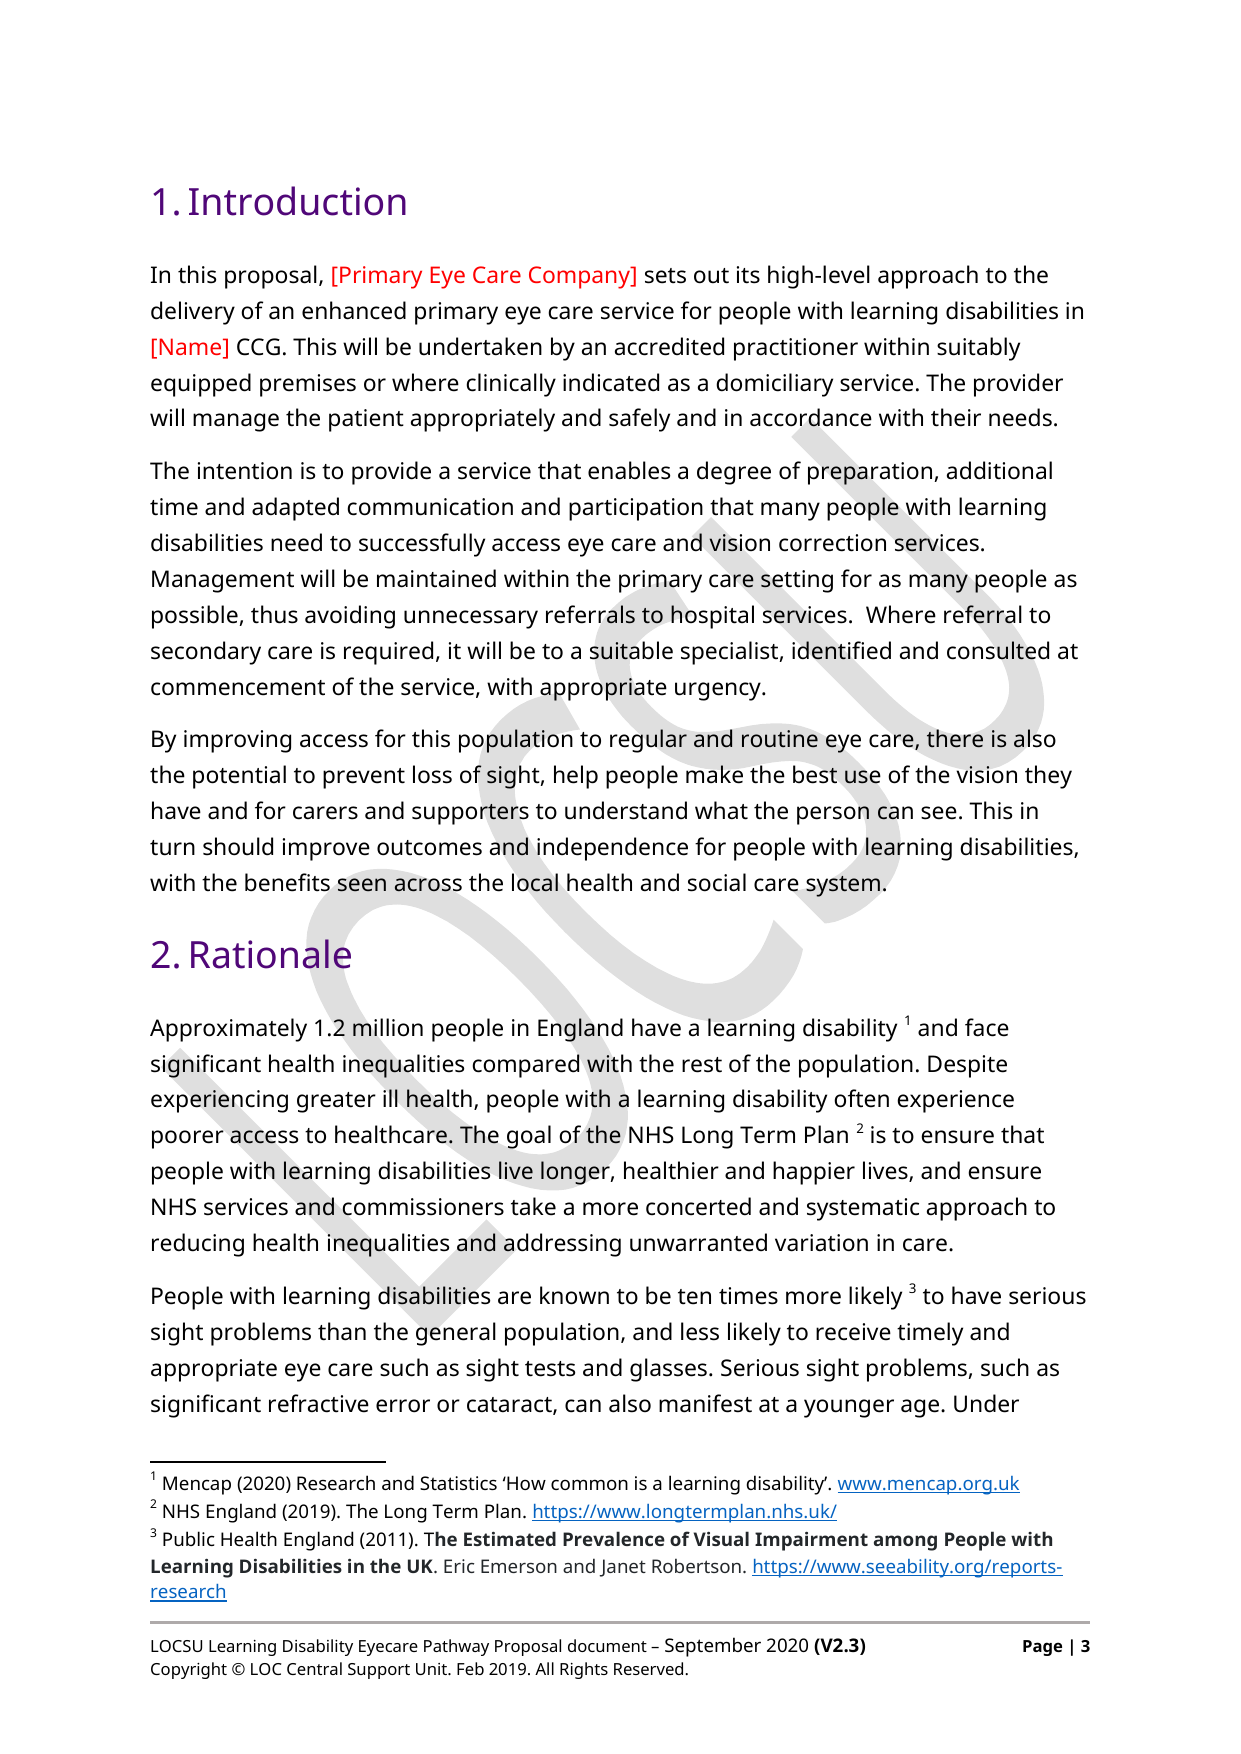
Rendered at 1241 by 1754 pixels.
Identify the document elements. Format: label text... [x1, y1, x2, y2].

subtitle Rationale [150, 928, 1090, 979]
text By improving access for this population to regular and routine eye care, there is also the potential to prevent loss of sight, help people make the best use of the vision they have and for carers and supporters to understand what the person can see. This in turn should improve outcomes and independence for people with learning disabilities, with the benefits seen across the local health and social care system. [150, 723, 1090, 898]
text The intention is to provide a service that enables a degree of preparation, additional time and adapted communication and participation that many people with learning disabilities need to successfully access eye care and vision correction services. Management will be maintained within the primary care setting for as many people as possible, thus avoiding unnecessary referrals to hospital services. Where referral to secondary care is required, it will be to a suitable specialist, identified and consulted at commencement of the service, with appropriate urgency. [150, 455, 1090, 702]
text In this proposal, [Primary Eye Care Company] sets out its high-level approach to the delivery of an enhanced primary eye care service for people with learning disabilities in [Name] CCG. This will be undertaken by an accredited practitioner within suitably equipped premises or where clinically indicated as a domiciliary service. The provider will manage the patient appropriately and safely and in accordance with their needs. [150, 259, 1090, 434]
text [150, 1280, 1090, 1419]
text Approximately 1.2 million people in England have a learning disability and face significant health inequalities compared with the rest of the population. Despite experiencing greater ill health, people with a learning disability often experience poorer access to healthcare. The goal of the NHS Long Term Plan is to ensure that people with learning disabilities live longer, healthier and happier lives, and ensure NHS services and commissioners take a more concerted and systematic approach to reducing health inequalities and addressing unwarranted variation in care. [150, 1012, 1090, 1258]
subtitle Introduction [150, 175, 1090, 226]
